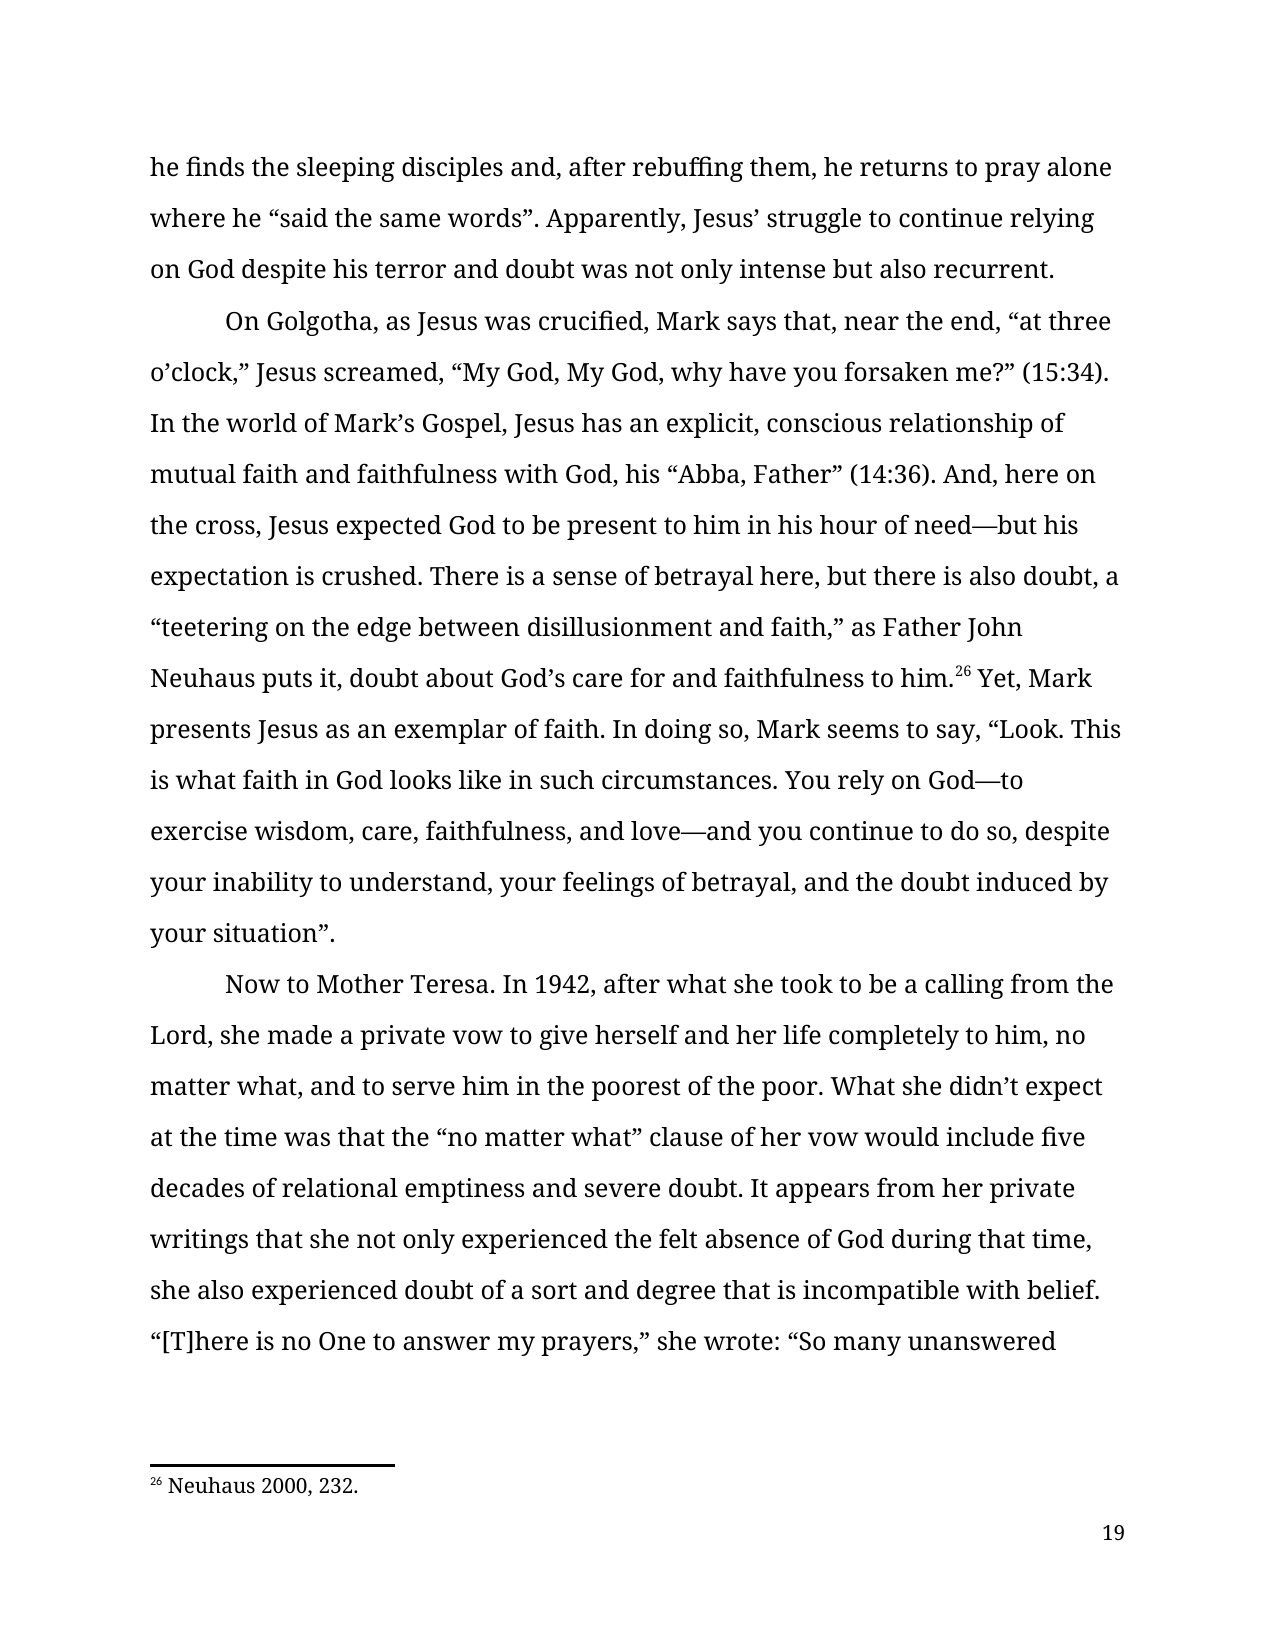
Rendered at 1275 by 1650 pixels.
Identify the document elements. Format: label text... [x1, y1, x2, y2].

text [150, 150, 1125, 286]
text On Golgotha, as Jesus was crucified, Mark says that, near the end, “at three o’clock,” Jesus screamed, “My God, My God, why have you forsaken me?” (15:34). In the world of Mark’s Gospel, Jesus has an explicit, conscious relationship of mutual faith and faithfulness with God, his “Abba, Father” (14:36). And, here on the cross, Jesus expected God to be present to him in his hour of need—but his expectation is crushed. There is a sense of betrayal here, but there is also doubt, a “teetering on the edge between disillusionment and faith,” as Father John Neuhaus puts it, doubt about God’s care for and faithfulness to him. Yet, Mark presents Jesus as an exemplar of faith. In doing so, Mark seems to say, “Look. This is what faith in God looks like in such circumstances. You rely on God—to exercise wisdom, care, faithfulness, and love—and you continue to do so, despite your inability to understand, your feelings of betrayal, and the doubt induced by your situation”. [150, 303, 1125, 950]
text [150, 967, 1125, 1358]
